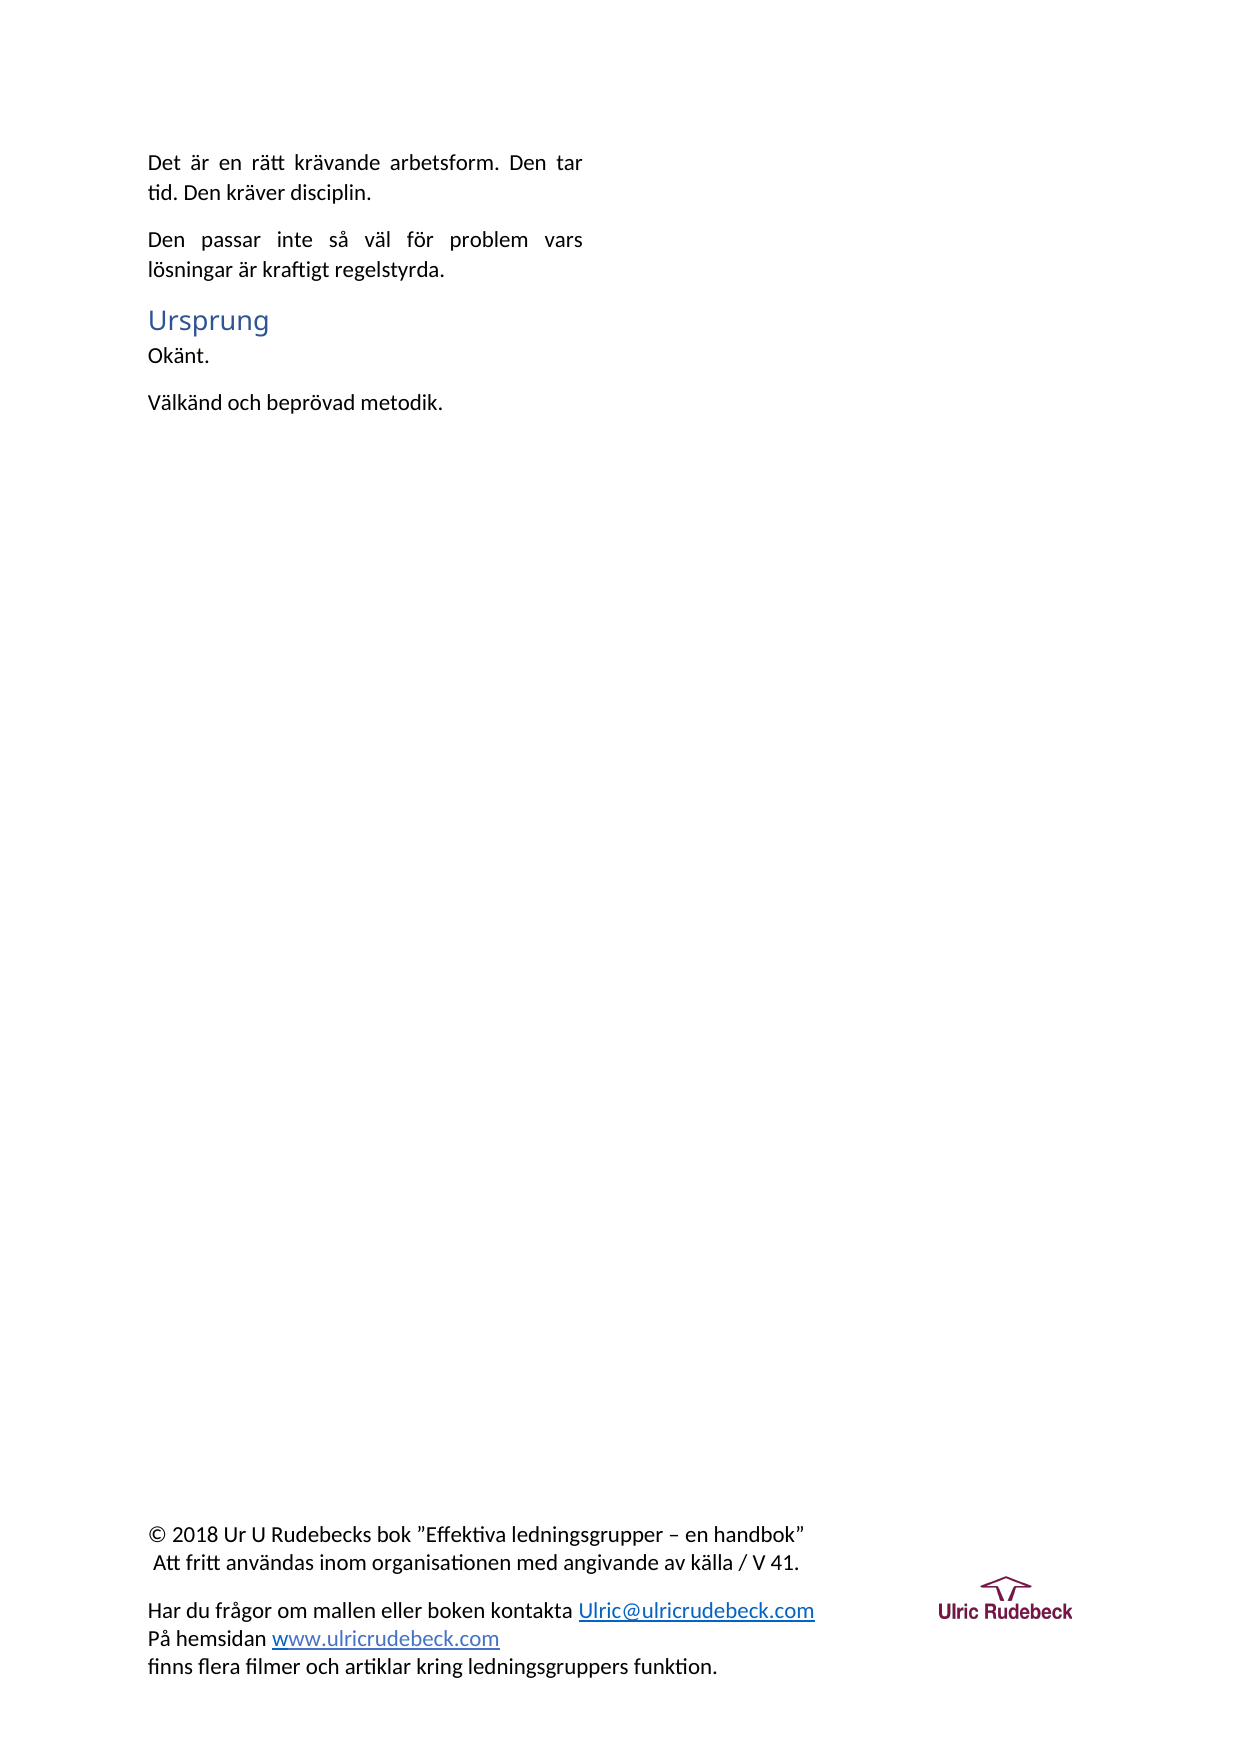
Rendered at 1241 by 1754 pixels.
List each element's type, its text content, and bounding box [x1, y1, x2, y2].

text Den passar inte så väl för problem vars lösningar är kraftigt regelstyrda. [148, 225, 583, 283]
text Välkänd och beprövad metodik. [148, 388, 583, 416]
text Det är en rätt krävande arbetsform. Den tar tid. Den kräver disciplin. [148, 148, 583, 206]
text Okänt. [148, 342, 583, 369]
subtitle Ursprung [148, 302, 583, 339]
